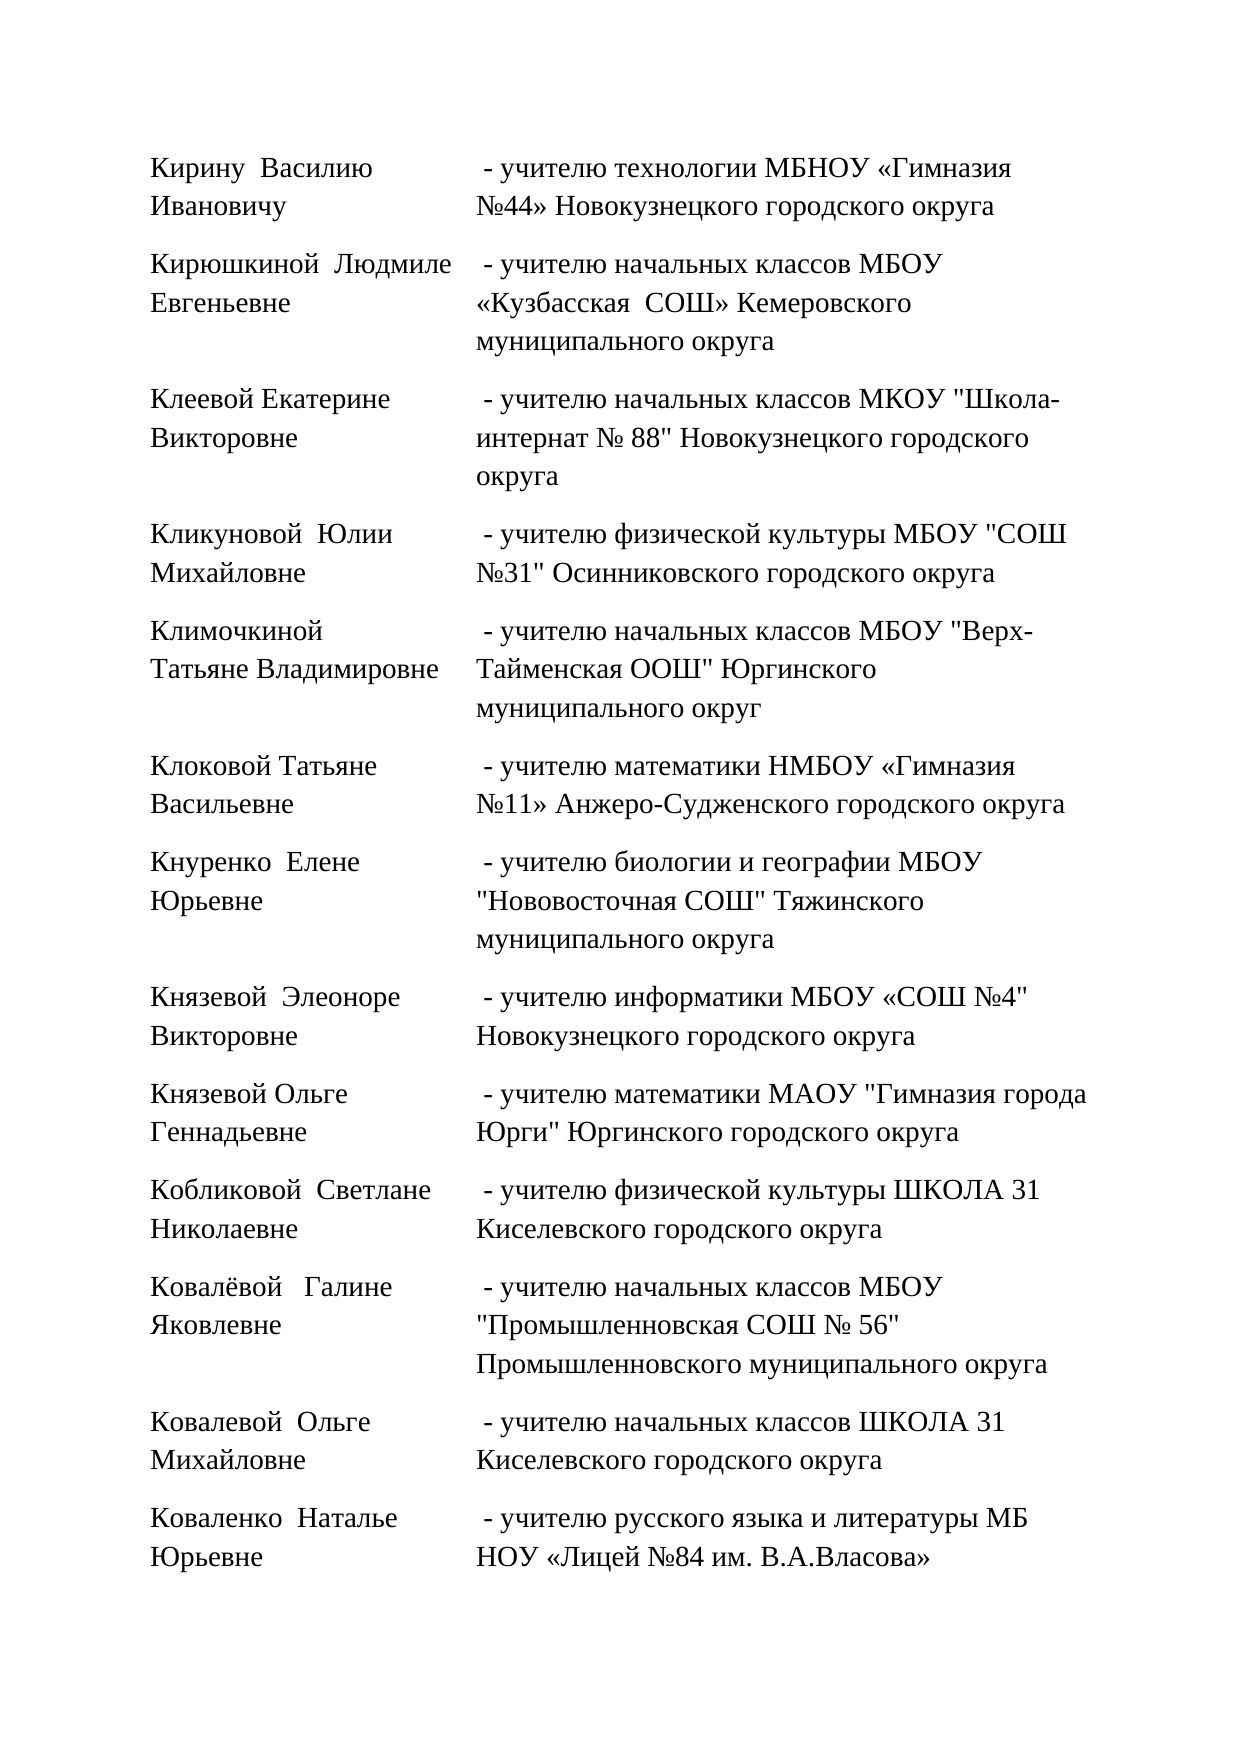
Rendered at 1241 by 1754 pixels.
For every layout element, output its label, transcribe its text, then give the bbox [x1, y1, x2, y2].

table_cell Кнуренко Елене Юрьевне [149, 844, 475, 979]
table_cell Кирюшкиной Людмиле Евгеньевне [149, 246, 475, 381]
table_cell - учителю начальных классов ШКОЛА 31 Киселевского городского округа [475, 1404, 1091, 1500]
table_cell Ковалевой Ольге Михайловне [149, 1404, 475, 1500]
table_cell Кобликовой Светлане Николаевне [149, 1172, 475, 1269]
table_cell Князевой Ольге Геннадьевне [149, 1076, 475, 1172]
table_cell - учителю биологии и географии МБОУ "Нововосточная СОШ" Тяжинского муниципального округа [475, 844, 1091, 979]
table_cell - учителю начальных классов МБОУ "Промышленновская СОШ № 56" Промышленновского муниципального округа [475, 1269, 1091, 1404]
table_cell Кликуновой Юлии Михайловне [149, 516, 475, 613]
table_cell - учителю физической культуры ШКОЛА 31 Киселевского городского округа [475, 1172, 1091, 1269]
table_cell Кирину Василию Ивановичу [149, 150, 475, 246]
table_cell Князевой Элеоноре Викторовне [149, 979, 475, 1076]
table_cell - учителю информатики МБОУ «СОШ №4" Новокузнецкого городского округа [475, 979, 1091, 1076]
table_cell - учителю физической культуры МБОУ "СОШ №31" Осинниковского городского округа [475, 516, 1091, 613]
table_cell Клеевой Екатерине Викторовне [149, 381, 475, 516]
table_cell Климочкиной Татьяне Владимировне [149, 613, 475, 748]
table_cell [475, 1500, 1091, 1597]
table_cell - учителю начальных классов МБОУ "Верх-Тайменская ООШ" Юргинского муниципального округ [475, 613, 1091, 748]
table_cell Ковалёвой Галине Яковлевне [149, 1269, 475, 1404]
table_cell - учителю математики МАОУ "Гимназия города Юрги" Юргинского городского округа [475, 1076, 1091, 1172]
table_cell - учителю математики НМБОУ «Гимназия №11» Анжеро-Судженского городского округа [475, 748, 1091, 844]
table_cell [149, 1500, 475, 1597]
table_cell - учителю начальных классов МБОУ «Кузбасская СОШ» Кемеровского муниципального округа [475, 246, 1091, 381]
table_cell Клоковой Татьяне Васильевне [149, 748, 475, 844]
table_cell - учителю технологии МБНОУ «Гимназия №44» Новокузнецкого городского округа [475, 150, 1091, 246]
table_cell - учителю начальных классов МКОУ "Школа-интернат № 88" Новокузнецкого городского округа [475, 381, 1091, 516]
